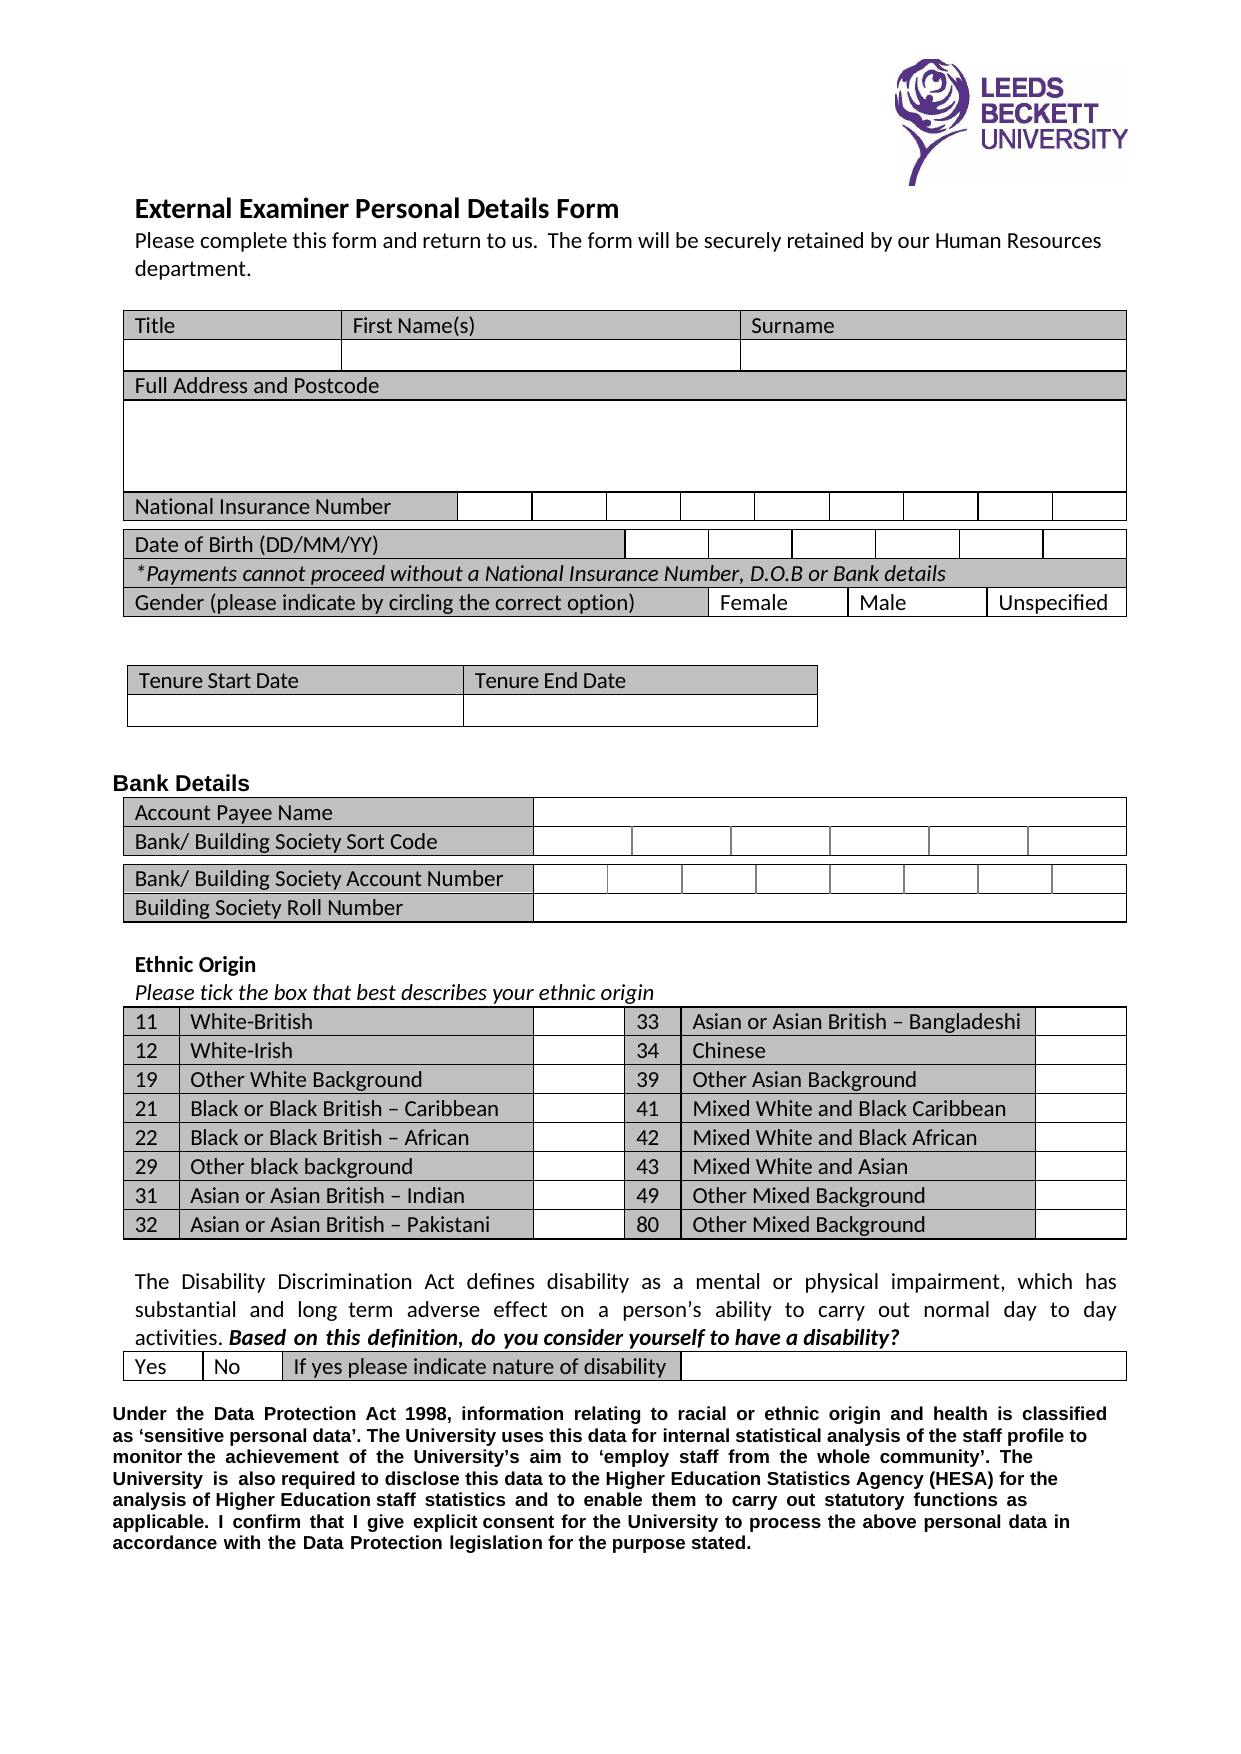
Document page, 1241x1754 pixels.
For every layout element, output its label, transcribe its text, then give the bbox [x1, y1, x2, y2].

table_header [608, 865, 681, 892]
table_cell Other Asian Background [682, 1065, 1035, 1093]
table_cell [930, 827, 1027, 855]
table_cell Black or Black British – African [180, 1123, 533, 1151]
table_cell [1036, 1152, 1126, 1180]
table_cell [1053, 493, 1126, 520]
text Bank Details [112, 770, 1128, 797]
table_cell 39 [625, 1065, 680, 1093]
table_cell Full Address and Postcode [124, 372, 1126, 399]
text Under the Data Protection Act 1998, information relating to racial or ethnic origin and health is classified as ‘sensitive personal data’. The University uses this data for internal statistical analysis of the staff profile to monitor the achievement of the University’s aim to ‘employ staff from the whole community’. The University is also required to disclose this data to the Higher Education Statistics Agency (HESA) for the analysis of Higher Education staff statistics and to enable them to carry out statutory functions as applicable. I confirm that I give explicit consent for the University to process the above personal data in accordance with the Data Protection legislation for the purpose stated. [112, 1403, 1128, 1554]
table_header [979, 865, 1051, 892]
table_header Account Payee Name [124, 798, 533, 826]
table_header If yes please indicate nature of disability [283, 1352, 680, 1380]
table_header [534, 865, 607, 892]
table_cell 19 [124, 1065, 179, 1093]
table_header Tenure End Date [464, 666, 817, 694]
table_header [1044, 530, 1126, 558]
table_cell [904, 493, 977, 520]
table_header [534, 798, 1126, 826]
table_cell National Insurance Number [124, 493, 457, 520]
table_cell Male [849, 588, 986, 616]
table_cell 34 [625, 1036, 680, 1064]
table_cell Gender (please indicate by circling the correct option) [124, 588, 708, 616]
table_cell 31 [124, 1181, 179, 1209]
table_header No [204, 1352, 282, 1380]
table_cell Black or Black British – Caribbean [180, 1094, 533, 1122]
table_cell [1036, 1210, 1126, 1238]
table_cell [1036, 1181, 1126, 1209]
table_cell 32 [124, 1210, 179, 1238]
table_cell Other White Background [180, 1065, 533, 1093]
table_cell [124, 401, 1126, 491]
table_cell [534, 894, 1126, 921]
table_cell [128, 695, 463, 726]
text External Examiner Personal Details Form [112, 190, 1128, 226]
table_cell [534, 827, 631, 855]
table_cell 12 [124, 1036, 179, 1064]
table_header [682, 1352, 1126, 1380]
table_header 11 [124, 1008, 179, 1035]
table_cell [458, 493, 531, 520]
table_header [757, 865, 829, 892]
table_cell 21 [124, 1094, 179, 1122]
table_header [793, 530, 875, 558]
table_cell [534, 1094, 624, 1122]
table_header [683, 865, 755, 892]
table_cell Other Mixed Background [682, 1181, 1035, 1209]
text The Disability Discrimination Act defines disability as a mental or physical impairment, which has substantial and long term adverse effect on a person’s ability to carry out normal day to day activities. Based on this definition, do you consider yourself to have a disability? [134, 1267, 1117, 1351]
table_cell 42 [625, 1123, 680, 1151]
table_header [709, 530, 791, 558]
table_cell [607, 493, 680, 520]
table_cell Building Society Roll Number [124, 894, 533, 921]
table_cell [534, 1065, 624, 1093]
table_cell *Payments cannot proceed without a National Insurance Number, D.O.B or Bank details [124, 559, 1126, 587]
table_header Title [124, 311, 341, 339]
table_cell 22 [124, 1123, 179, 1151]
table_cell [534, 1036, 624, 1064]
table_cell Mixed White and Black Caribbean [682, 1094, 1035, 1122]
text Please tick the box that best describes your ethnic origin [134, 978, 1128, 1006]
table_cell [1036, 1065, 1126, 1093]
table_cell Unspecified [988, 588, 1126, 616]
table_cell [741, 340, 1126, 370]
table_header [876, 530, 959, 558]
table_cell [464, 695, 817, 726]
table_cell White-Irish [180, 1036, 533, 1064]
table_cell [342, 340, 740, 370]
table_cell [1036, 1094, 1126, 1122]
table_header [1036, 1008, 1126, 1035]
table_cell [1029, 827, 1126, 855]
table_header [831, 865, 903, 892]
table_header 33 [625, 1008, 680, 1035]
table_header White-British [180, 1008, 533, 1035]
table_cell [124, 340, 341, 370]
table_cell [1036, 1036, 1126, 1064]
table_cell Mixed White and Asian [682, 1152, 1035, 1180]
table_cell [732, 827, 829, 855]
table_header [534, 1008, 624, 1035]
table_cell 43 [625, 1152, 680, 1180]
table_cell [830, 493, 903, 520]
table_header [905, 865, 977, 892]
table_header Surname [741, 311, 1126, 339]
table_header [1053, 865, 1126, 892]
table_cell [534, 1152, 624, 1180]
table_cell [533, 493, 606, 520]
table_header [960, 530, 1042, 558]
text Ethnic Origin [134, 950, 1128, 978]
table_cell [681, 493, 754, 520]
table_cell 29 [124, 1152, 179, 1180]
table_header Tenure Start Date [128, 666, 463, 694]
table_cell Asian or Asian British – Pakistani [180, 1210, 533, 1238]
table_header First Name(s) [342, 311, 740, 339]
table_cell [534, 1181, 624, 1209]
table_cell [755, 493, 829, 520]
table_cell [1036, 1123, 1126, 1151]
table_header Yes [124, 1352, 202, 1380]
table_cell [831, 827, 928, 855]
table_header Asian or Asian British – Bangladeshi [682, 1008, 1035, 1035]
table_cell 49 [625, 1181, 680, 1209]
table_cell Bank/ Building Society Sort Code [124, 827, 533, 855]
table_cell [633, 827, 730, 855]
text Please complete this form and return to us. The form will be securely retained by our Human Resources department. [134, 226, 1106, 282]
table_header [626, 530, 708, 558]
table_cell Other Mixed Background [682, 1210, 1035, 1238]
table_cell Asian or Asian British – Indian [180, 1181, 533, 1209]
table_cell [534, 1123, 624, 1151]
table_cell Female [709, 588, 847, 616]
picture [895, 59, 1128, 186]
table_cell [534, 1210, 624, 1238]
table_cell 41 [625, 1094, 680, 1122]
table_header Date of Birth (DD/MM/YY) [124, 530, 624, 558]
table_cell 80 [625, 1210, 680, 1238]
table_cell Other black background [180, 1152, 533, 1180]
table_cell Chinese [682, 1036, 1035, 1064]
table_cell Mixed White and Black African [682, 1123, 1035, 1151]
table_cell [979, 493, 1052, 520]
table_header Bank/ Building Society Account Number [124, 865, 533, 892]
